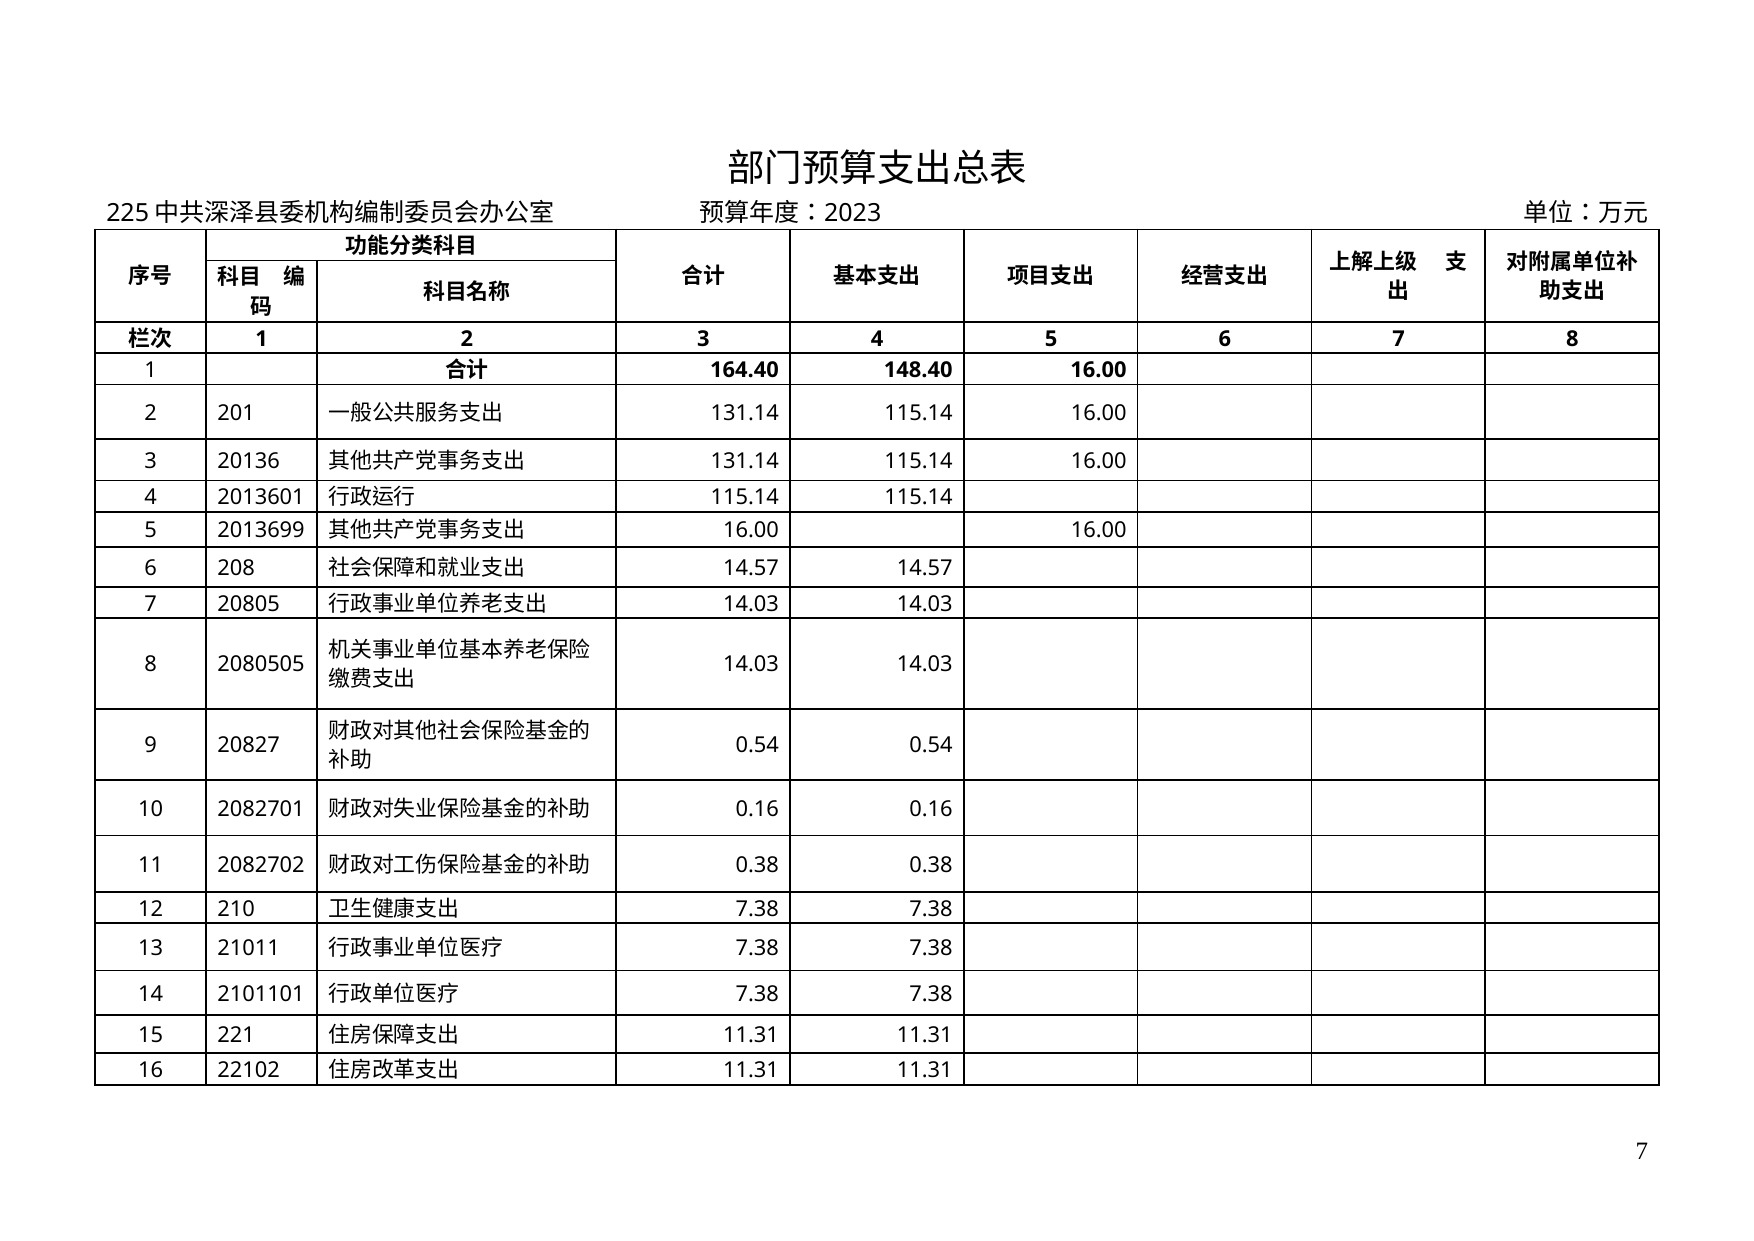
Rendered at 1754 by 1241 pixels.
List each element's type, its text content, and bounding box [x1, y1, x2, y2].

table_cell [1312, 440, 1484, 480]
table_header 225中共深泽县委机构编制委员会办公室 [96, 195, 615, 228]
table_cell [1486, 836, 1658, 891]
table_cell 5 [96, 513, 205, 546]
table_cell [1486, 619, 1658, 708]
table_cell [1138, 924, 1311, 970]
table_cell 208 [207, 548, 316, 586]
table_cell [1312, 971, 1484, 1014]
table_cell 14.03 [791, 588, 963, 617]
table_cell [1138, 836, 1311, 891]
table_cell 210 [207, 893, 316, 922]
table_cell 一般公共服务支出 [318, 385, 615, 438]
table_cell [1486, 971, 1658, 1014]
table_cell 14.03 [617, 619, 789, 708]
table_cell 201 [207, 385, 316, 438]
table_cell [1312, 354, 1484, 384]
table_cell 3 [617, 323, 789, 352]
table_cell 7.38 [617, 924, 789, 970]
table_cell [1486, 893, 1658, 922]
table_cell 6 [96, 548, 205, 586]
table_cell [965, 588, 1137, 617]
table_cell 16.00 [965, 385, 1137, 438]
table_cell 16 [96, 1054, 205, 1084]
table_cell 对附属单位补助支出 [1486, 230, 1658, 321]
table_cell [1486, 710, 1658, 779]
table_cell [1312, 588, 1484, 617]
table_cell [965, 781, 1137, 835]
table_cell 7 [1312, 323, 1484, 352]
table_cell 14 [96, 971, 205, 1014]
table_cell 栏次 [96, 323, 205, 352]
text 部门预算支出总表 [106, 142, 1648, 193]
table_cell 2082701 [207, 781, 316, 835]
table_cell 221 [207, 1016, 316, 1052]
table_cell 164.40 [617, 354, 789, 384]
table_cell [965, 1054, 1137, 1084]
table_cell 115.14 [791, 481, 963, 511]
table_cell [1486, 548, 1658, 586]
table_cell [1486, 481, 1658, 511]
table_cell [1138, 354, 1311, 384]
table_cell 7.38 [791, 924, 963, 970]
table_cell [1486, 588, 1658, 617]
table_cell 10 [96, 781, 205, 835]
table_cell 0.38 [791, 836, 963, 891]
table_cell 7.38 [791, 893, 963, 922]
table_cell 住房保障支出 [318, 1016, 615, 1052]
table_cell 14.03 [791, 619, 963, 708]
table_cell 11.31 [791, 1054, 963, 1084]
table_cell [1486, 513, 1658, 546]
table_cell [1138, 893, 1311, 922]
table_cell [1138, 781, 1311, 835]
table_cell [1312, 924, 1484, 970]
table_cell 2082702 [207, 836, 316, 891]
table_cell 7.38 [791, 971, 963, 1014]
table_cell 1 [96, 354, 205, 384]
table_cell [1312, 513, 1484, 546]
table_cell 16.00 [617, 513, 789, 546]
table_cell 7.38 [617, 893, 789, 922]
table_cell 合计 [318, 354, 615, 384]
table_cell 2013699 [207, 513, 316, 546]
table_cell 7 [96, 588, 205, 617]
table_cell 20827 [207, 710, 316, 779]
table_cell [1138, 548, 1311, 586]
table_cell 财政对失业保险基金的补助 [318, 781, 615, 835]
table_cell 131.14 [617, 440, 789, 480]
table_cell [1312, 1054, 1484, 1084]
table_cell 11.31 [791, 1016, 963, 1052]
table_cell 21011 [207, 924, 316, 970]
table_cell 行政单位医疗 [318, 971, 615, 1014]
table_cell 6 [1138, 323, 1311, 352]
table_cell 115.14 [617, 481, 789, 511]
table_cell [791, 513, 963, 546]
table_cell 0.16 [791, 781, 963, 835]
table_cell [1138, 1016, 1311, 1052]
table_cell [1138, 588, 1311, 617]
table_cell 1 [207, 323, 316, 352]
table_cell [965, 619, 1137, 708]
table_cell 行政运行 [318, 481, 615, 511]
table_cell 7.38 [617, 971, 789, 1014]
table_cell [1312, 385, 1484, 438]
table_cell [1486, 1054, 1658, 1084]
table_cell 22102 [207, 1054, 316, 1084]
table_cell [1312, 548, 1484, 586]
table_cell 131.14 [617, 385, 789, 438]
table_cell 11.31 [617, 1016, 789, 1052]
table_cell 2013601 [207, 481, 316, 511]
table_cell 社会保障和就业支出 [318, 548, 615, 586]
table_cell 基本支出 [791, 230, 963, 321]
table_cell [965, 893, 1137, 922]
table_cell 其他共产党事务支出 [318, 440, 615, 480]
table_cell [1312, 619, 1484, 708]
table_cell 12 [96, 893, 205, 922]
table_cell [1312, 710, 1484, 779]
table_cell 2080505 [207, 619, 316, 708]
table_cell [1486, 924, 1658, 970]
table_cell [1138, 619, 1311, 708]
table_cell [1138, 1054, 1311, 1084]
table_cell [965, 548, 1137, 586]
table_cell 2 [318, 323, 615, 352]
table_cell 0.54 [617, 710, 789, 779]
table_cell 合计 [617, 230, 789, 321]
table_cell [965, 710, 1137, 779]
table_cell [1486, 440, 1658, 480]
table_cell 11.31 [617, 1054, 789, 1084]
table_cell 13 [96, 924, 205, 970]
table_cell 行政事业单位医疗 [318, 924, 615, 970]
table_header 预算年度：2023 [617, 195, 963, 228]
table_cell 14.03 [617, 588, 789, 617]
table_cell 9 [96, 710, 205, 779]
table_cell 11 [96, 836, 205, 891]
table_cell 115.14 [791, 440, 963, 480]
table_cell [1312, 781, 1484, 835]
table_cell 16.00 [965, 354, 1137, 384]
table_cell 0.16 [617, 781, 789, 835]
table_cell [965, 924, 1137, 970]
table_cell 20805 [207, 588, 316, 617]
table_cell [207, 354, 316, 384]
table_cell 2 [96, 385, 205, 438]
table_cell 4 [96, 481, 205, 511]
table_cell 3 [96, 440, 205, 480]
table_cell 14.57 [791, 548, 963, 586]
table_cell 8 [96, 619, 205, 708]
table_cell [1486, 1016, 1658, 1052]
table_cell [1312, 1016, 1484, 1052]
table_cell [1486, 354, 1658, 384]
table_cell 经营支出 [1138, 230, 1311, 321]
table_cell [1138, 513, 1311, 546]
table_cell [1138, 481, 1311, 511]
table_cell 2101101 [207, 971, 316, 1014]
table_cell 财政对工伤保险基金的补助 [318, 836, 615, 891]
table_cell [1138, 385, 1311, 438]
table_cell 机关事业单位基本养老保险缴费支出 [318, 619, 615, 708]
table_cell 功能分类科目 [207, 230, 615, 260]
table_cell [1138, 971, 1311, 1014]
table_cell [1312, 893, 1484, 922]
table_cell 科目 编码 [207, 261, 316, 321]
table_cell [1138, 710, 1311, 779]
table_cell 项目支出 [965, 230, 1137, 321]
table_cell 115.14 [791, 385, 963, 438]
table_cell 上解上级 支出 [1312, 230, 1484, 321]
table_cell 序号 [96, 230, 205, 321]
table_cell [1486, 385, 1658, 438]
table_cell 16.00 [965, 440, 1137, 480]
table_cell [1312, 481, 1484, 511]
table_cell 14.57 [617, 548, 789, 586]
table_cell [965, 836, 1137, 891]
table_cell 15 [96, 1016, 205, 1052]
table_cell 4 [791, 323, 963, 352]
table_cell 其他共产党事务支出 [318, 513, 615, 546]
table_cell 行政事业单位养老支出 [318, 588, 615, 617]
table_cell [965, 1016, 1137, 1052]
table_cell 8 [1486, 323, 1658, 352]
table_cell 卫生健康支出 [318, 893, 615, 922]
table_cell 住房改革支出 [318, 1054, 615, 1084]
table_cell [1138, 440, 1311, 480]
table_cell [1486, 781, 1658, 835]
table_cell 0.38 [617, 836, 789, 891]
table_cell 148.40 [791, 354, 963, 384]
table_cell [965, 971, 1137, 1014]
table_cell 财政对其他社会保险基金的补助 [318, 710, 615, 779]
table_cell [965, 481, 1137, 511]
table_cell [1312, 836, 1484, 891]
table_cell 0.54 [791, 710, 963, 779]
table_cell 科目名称 [318, 261, 615, 321]
table_cell 20136 [207, 440, 316, 480]
table_cell 16.00 [965, 513, 1137, 546]
table_cell 5 [965, 323, 1137, 352]
table_header 单位：万元 [965, 195, 1658, 228]
